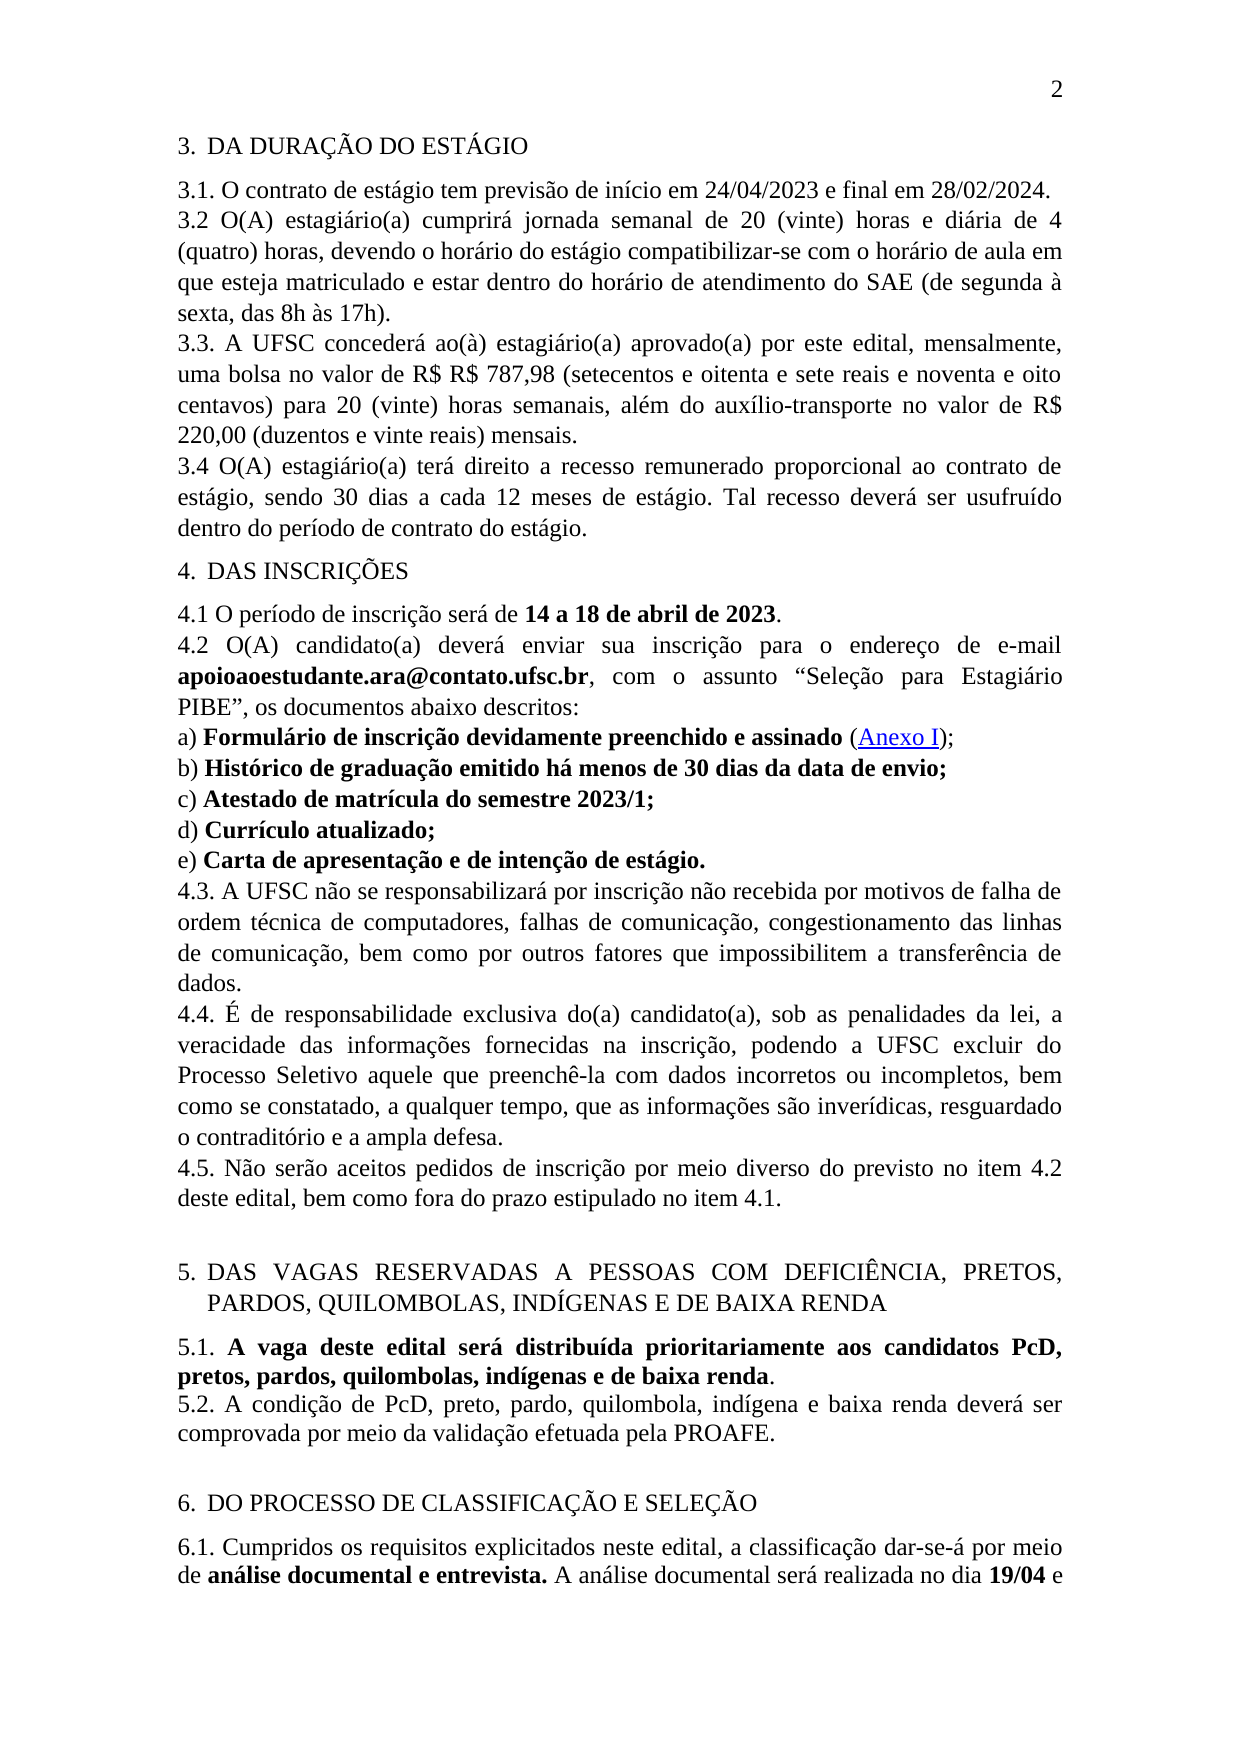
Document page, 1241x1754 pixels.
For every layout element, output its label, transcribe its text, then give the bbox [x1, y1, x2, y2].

list DO PROCESSO DE CLASSIFICAÇÃO E SELEÇÃO [177, 1488, 1063, 1517]
text 3.2 O(A) estagiário(a) cumprirá jornada semanal de 20 (vinte) horas e diária de 4 (quatro) horas, devendo o horário do estágio compatibilizar-se com o horário de aula em que esteja matriculado e estar dentro do horário de atendimento do SAE (de segunda à sexta, das 8h às 17h). [177, 206, 1063, 326]
text a) Formulário de inscrição devidamente preenchido e assinado (Anexo I); [177, 722, 1063, 751]
list DAS INSCRIÇÕES [177, 556, 1063, 585]
text 4.1 O período de inscrição será de 14 a 18 de abril de 2023. [177, 599, 1063, 628]
text 4.3. A UFSC não se responsabilizará por inscrição não recebida por motivos de falha de ordem técnica de computadores, falhas de comunicação, congestionamento das linhas de comunicação, bem como por outros fatores que impossibilitem a transferência de dados. [177, 876, 1063, 997]
text 3.4 O(A) estagiário(a) terá direito a recesso remunerado proporcional ao contrato de estágio, sendo 30 dias a cada 12 meses de estágio. Tal recesso deverá ser usufruído dentro do período de contrato do estágio. [177, 451, 1063, 542]
text 5.1. A vaga deste edital será distribuída prioritariamente aos candidatos PcD, pretos, pardos, quilombolas, indígenas e de baixa renda. [177, 1332, 1063, 1389]
text 3.1. O contrato de estágio tem previsão de início em 24/04/2023 e final em 28/02/2024. [177, 175, 1063, 203]
text 5.2. A condição de PcD, preto, pardo, quilombola, indígena e baixa renda deverá ser comprovada por meio da validação efetuada pela PROAFE. [177, 1389, 1063, 1447]
text 4.4. É de responsabilidade exclusiva do(a) candidato(a), sob as penalidades da lei, a veracidade das informações fornecidas na inscrição, podendo a UFSC excluir do Processo Seletivo aquele que preenchê-la com dados incorretos ou incompletos, bem como se constatado, a qualquer tempo, que as informações são inverídicas, resguardado o contraditório e a ampla defesa. [177, 999, 1063, 1151]
text 4.5. Não serão aceitos pedidos de inscrição por meio diverso do previsto no item 4.2 deste edital, bem como fora do prazo estipulado no item 4.1. [177, 1153, 1063, 1212]
text e) Carta de apresentação e de intenção de estágio. [177, 845, 1063, 874]
text 4.2 O(A) candidato(a) deverá enviar sua inscrição para o endereço de e-mail apoioaoestudante.ara@contato.ufsc.br, com o assunto “Seleção para Estagiário PIBE”, os documentos abaixo descritos: [177, 630, 1063, 721]
list DA DURAÇÃO DO ESTÁGIO [177, 131, 1063, 160]
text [177, 1532, 1063, 1589]
text d) Currículo atualizado; [177, 815, 1063, 843]
text 3.3. A UFSC concederá ao(à) estagiário(a) aprovado(a) por este edital, mensalmente, uma bolsa no valor de R$ R$ 787,98 (setecentos e oitenta e sete reais e noventa e oito centavos) para 20 (vinte) horas semanais, além do auxílio-transporte no valor de R$ 220,00 (duzentos e vinte reais) mensais. [177, 328, 1063, 449]
text c) Atestado de matrícula do semestre 2023/1; [177, 784, 1063, 813]
list DAS VAGAS RESERVADAS A PESSOAS COM DEFICIÊNCIA, PRETOS, PARDOS, QUILOMBOLAS, INDÍGENAS E DE BAIXA RENDA [177, 1257, 1063, 1317]
text b) Histórico de graduação emitido há menos de 30 dias da data de envio; [177, 753, 1063, 782]
